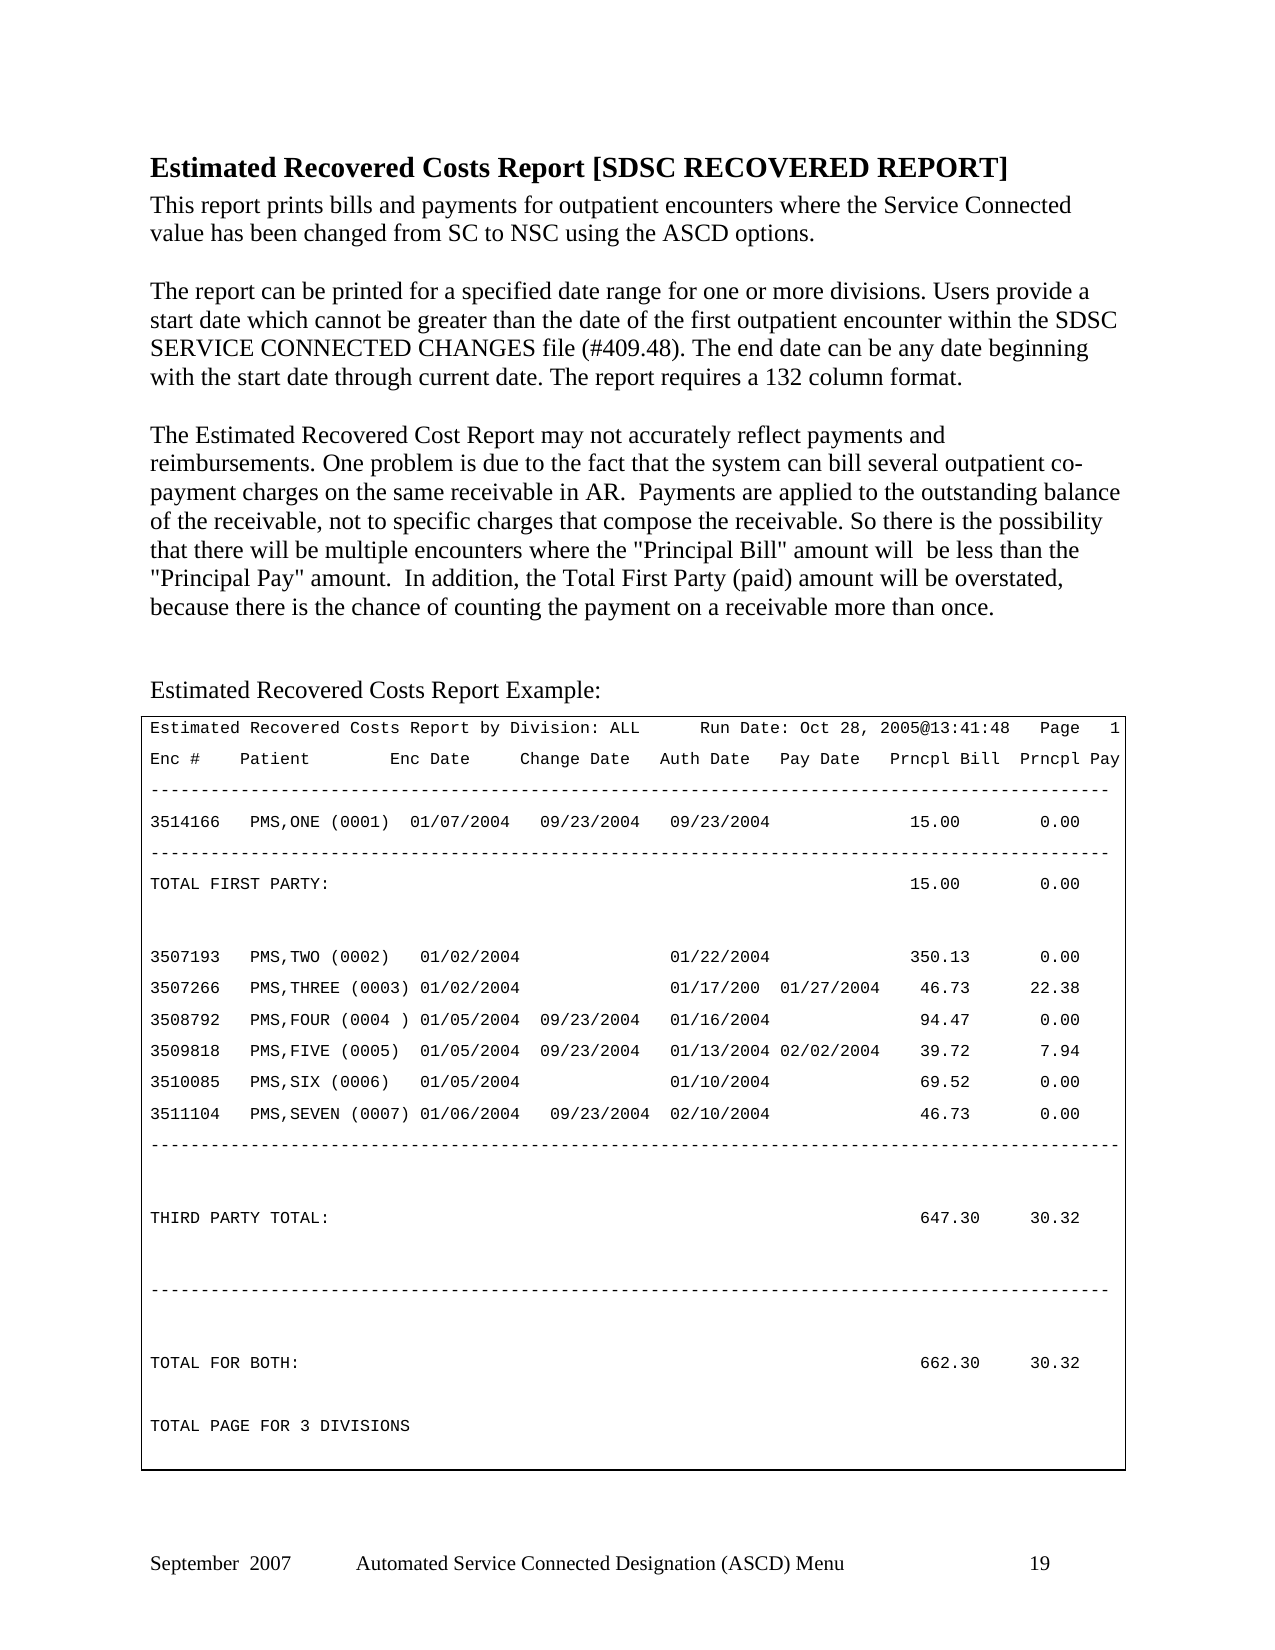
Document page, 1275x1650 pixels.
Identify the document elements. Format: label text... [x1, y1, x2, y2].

subtitle Estimated Recovered Costs Report [SDSC RECOVERED REPORT] [150, 150, 1125, 183]
text 3507193 PMS,TWO (0002) 01/02/2004 01/22/2004 350.13 0.00 [142, 945, 1125, 967]
text The Estimated Recovered Cost Report may not accurately reflect payments and reimbursements. One problem is due to the fact that the system can bill several outpatient co-payment charges on the same receivable in AR. Payments are applied to the outstanding balance of the receivable, not to specific charges that compose the receivable. So there is the possibility that there will be multiple encounters where the "Principal Bill" amount will be less than the "Principal Pay" amount. In addition, the Total First Party (paid) amount will be overstated, because there is the chance of counting the payment on a receivable more than once. [150, 420, 1125, 621]
text ------------------------------------------------------------------------------------------------ [142, 1279, 1125, 1301]
text TOTAL FOR BOTH: 662.30 30.32 [142, 1351, 1125, 1373]
text This report prints bills and payments for outpatient encounters where the Service Connected value has been changed from SC to NSC using the ASCD options. [150, 190, 1125, 247]
text 3508792 PMS,FOUR (0004 ) 01/05/2004 09/23/2004 01/16/2004 94.47 0.00 [142, 1008, 1125, 1030]
text The report can be printed for a specified date range for one or more divisions. Users provide a start date which cannot be greater than the date of the first outpatient encounter within the SDSC SERVICE CONNECTED CHANGES file (#409.48). The end date can be any date beginning with the start date through current date. The report requires a 132 column format. [150, 276, 1125, 391]
text TOTAL FIRST PARTY: 15.00 0.00 [142, 873, 1125, 895]
text Estimated Recovered Costs Report Example: [150, 675, 1125, 703]
text THIRD PARTY TOTAL: 647.30 30.32 [142, 1206, 1125, 1228]
text Estimated Recovered Costs Report by Division: ALL Run Date: Oct 28, 2005@13:41:48 Page 1 [142, 717, 1125, 738]
text 3511104 PMS,SEVEN (0007) 01/06/2004 09/23/2004 02/10/2004 46.73 0.00 [142, 1102, 1125, 1124]
text 3507266 PMS,THREE (0003) 01/02/2004 01/17/200 01/27/2004 46.73 22.38 [142, 977, 1125, 999]
text 3509818 PMS,FIVE (0005) 01/05/2004 09/23/2004 01/13/2004 02/02/2004 39.72 7.94 [142, 1039, 1125, 1061]
text ------------------------------------------------------------------------------------------------ [142, 779, 1125, 801]
text Enc # Patient Enc Date Change Date Auth Date Pay Date Prncpl Bill Prncpl Pay [142, 747, 1125, 769]
text TOTAL PAGE FOR 3 DIVISIONS [142, 1414, 1125, 1436]
text ------------------------------------------------------------------------------------------------- [142, 1133, 1125, 1156]
text 3510085 PMS,SIX (0006) 01/05/2004 01/10/2004 69.52 0.00 [142, 1071, 1125, 1093]
text ------------------------------------------------------------------------------------------------ [142, 841, 1125, 863]
text 3514166 PMS,ONE (0001) 01/07/2004 09/23/2004 09/23/2004 15.00 0.00 [142, 810, 1125, 832]
